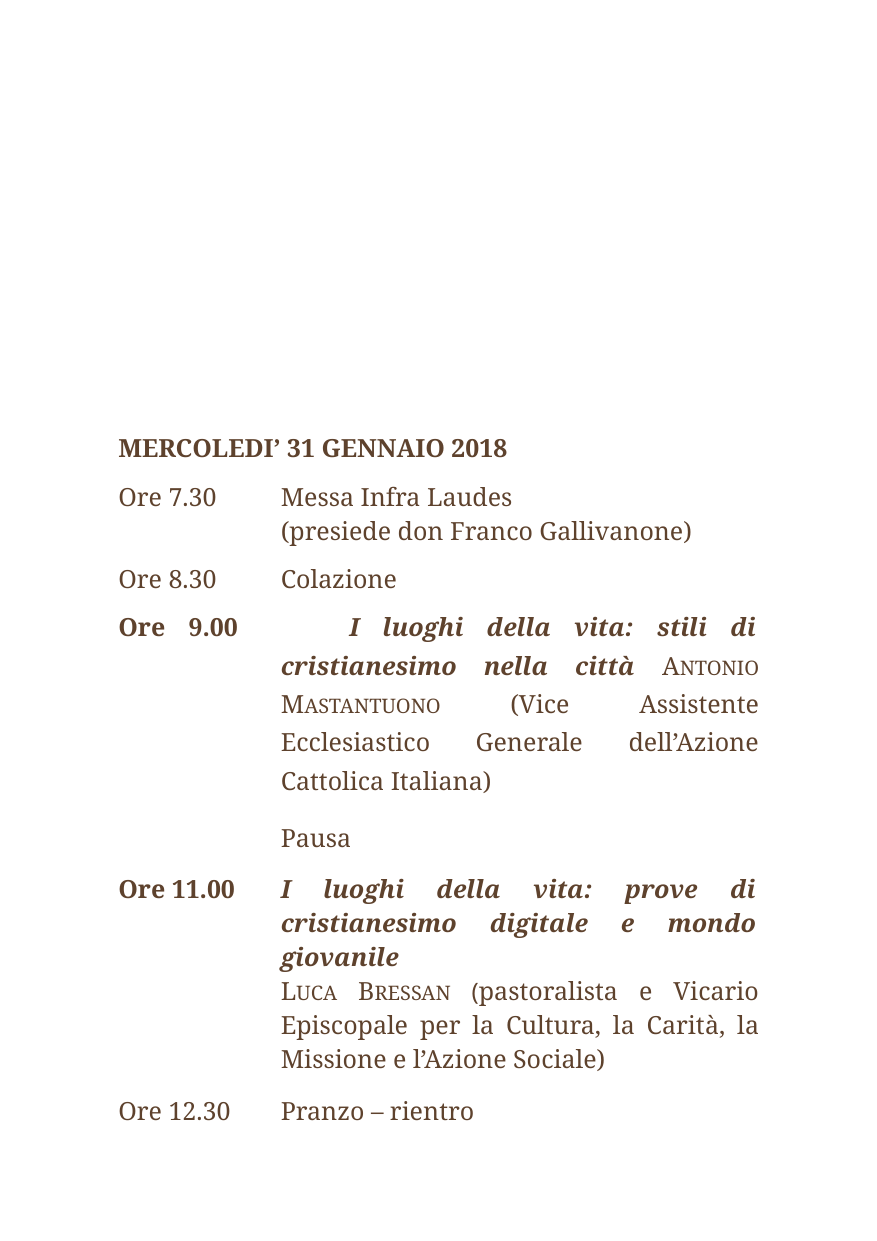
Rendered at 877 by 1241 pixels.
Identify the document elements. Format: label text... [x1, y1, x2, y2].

text Luca Bressan (pastoralista e Vicario Episcopale per la Cultura, la Carità, la Missione e l’Azione Sociale) [281, 974, 759, 1076]
text Ore 7.30 Messa Infra Laudes [118, 479, 759, 513]
text Ore 9.00 I luoghi della vita: stili di cristianesimo nella città Antonio Mastantuono (Vice Assistente Ecclesiastico Generale dell’Azione Cattolica Italiana) [118, 610, 759, 797]
text Pausa [118, 821, 759, 855]
text Ore 8.30 Colazione [118, 561, 759, 596]
text MERCOLEDI’ 31 GENNAIO 2018 [118, 431, 759, 465]
text (presiede don Franco Gallivanone) [118, 513, 759, 547]
text Ore 12.30 Pranzo – rientro [118, 1093, 759, 1127]
text Ore 11.00 I luoghi della vita: prove di cristianesimo digitale e mondo giovanile [118, 872, 759, 974]
